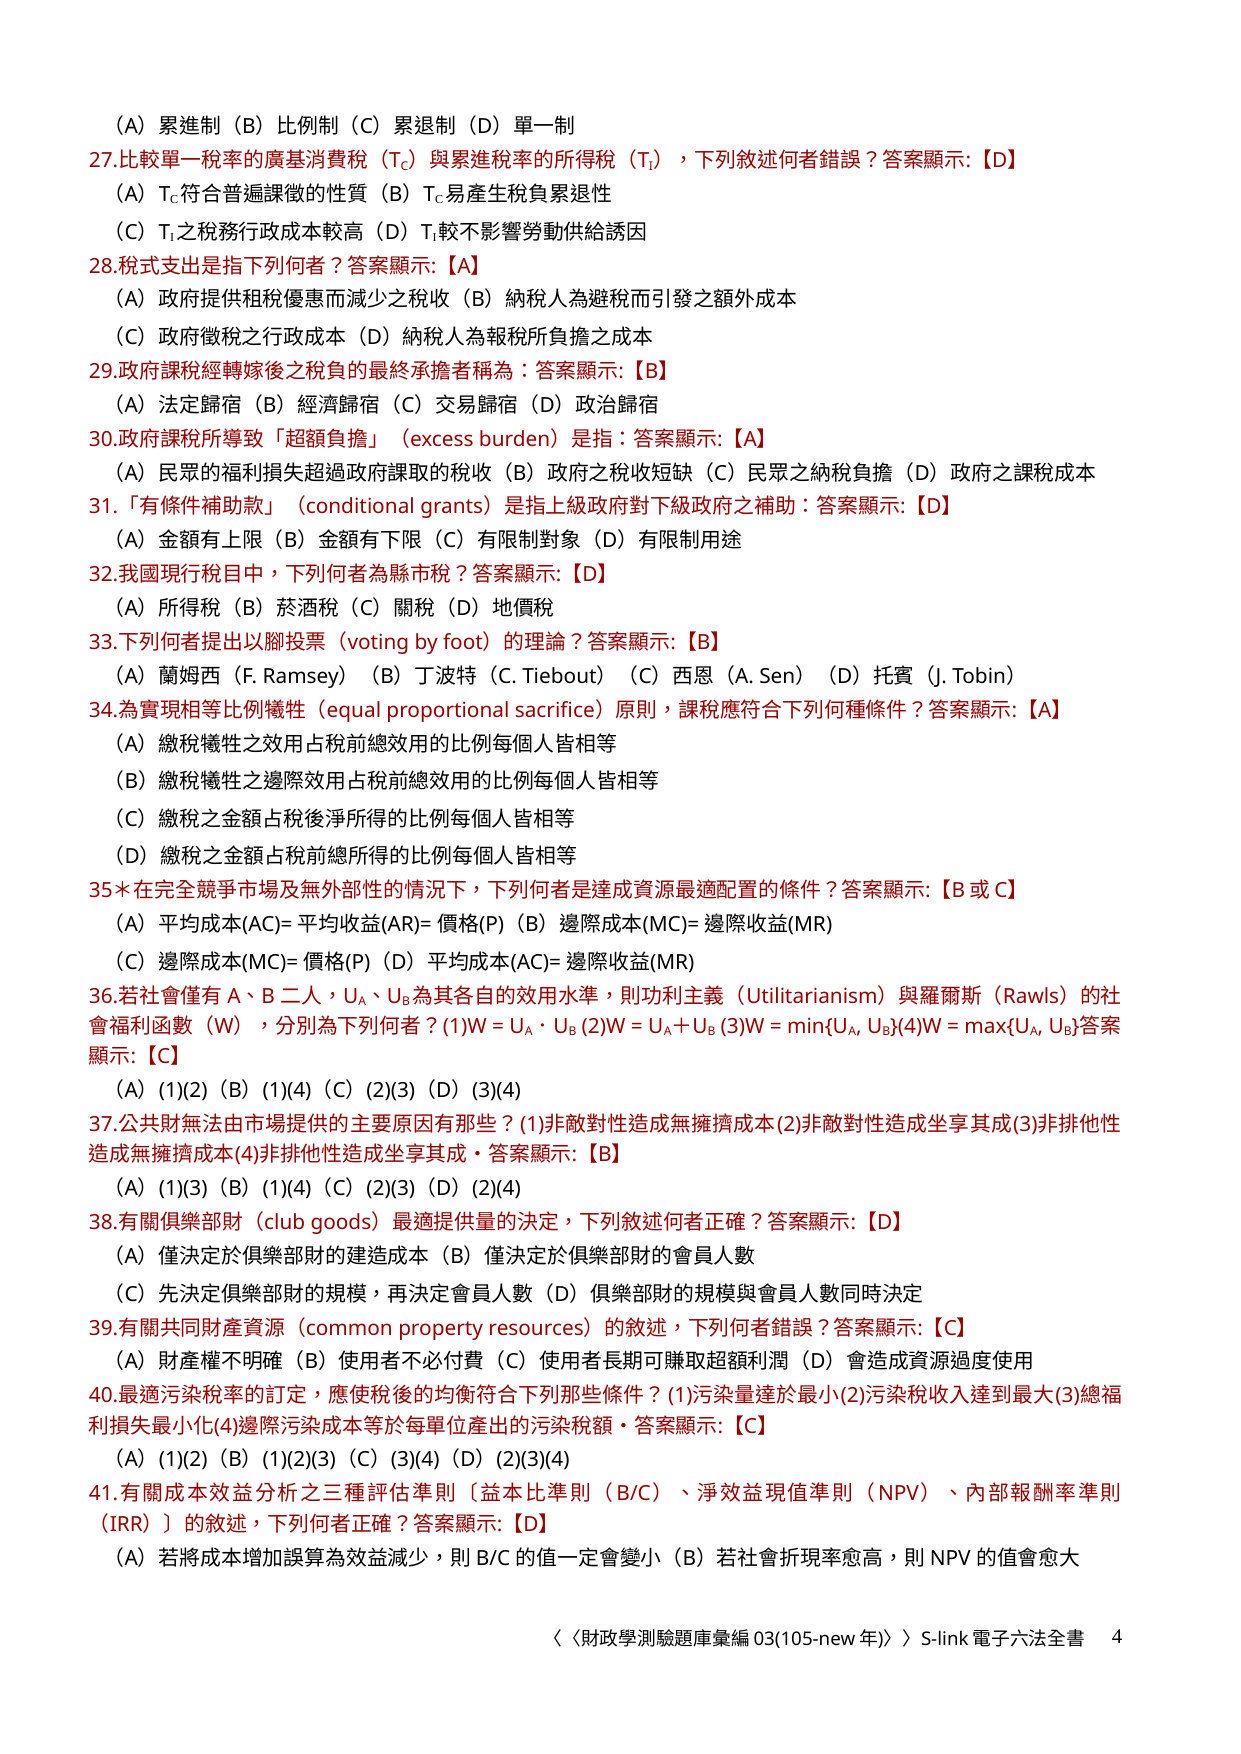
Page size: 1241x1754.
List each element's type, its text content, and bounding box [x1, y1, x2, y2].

text （A）民眾的福利損失超過政府課取的稅收（B）政府之稅收短缺（C）民眾之納稅負擔（D）政府之課稅成本 [103, 452, 1122, 490]
subtitle 36.若社會僅有 A、B 二人，UA、UB為其各自的效用水準，則功利主義（Utilitarianism）與羅爾斯（Rawls）的社會福利函數（W），分別為下列何者？(1)W = UA．UB (2)W = UA＋UB (3)W = min{UA, UB}(4)W = max{UA, UB}答案顯示:【C】 [89, 979, 1122, 1070]
text （A）平均成本(AC)= 平均收益(AR)= 價格(P)（B）邊際成本(MC)= 邊際收益(MR) [103, 904, 1122, 941]
text （A）(1)(2)（B）(1)(4)（C）(2)(3)（D）(3)(4) [103, 1070, 1122, 1107]
subtitle 35＊在完全競爭市場及無外部性的情況下，下列何者是達成資源最適配置的條件？答案顯示:【B或C】 [89, 873, 1122, 904]
subtitle 31.「有條件補助款」（conditional grants）是指上級政府對下級政府之補助：答案顯示:【D】 [89, 490, 1122, 520]
text （C）繳稅之金額占稅後淨所得的比例每個人皆相等 [103, 798, 1122, 836]
subtitle 37.公共財無法由市場提供的主要原因有那些？(1)非敵對性造成無擁擠成本(2)非敵對性造成坐享其成(3)非排他性造成無擁擠成本(4)非排他性造成坐享其成‧答案顯示:【B】 [89, 1107, 1122, 1168]
subtitle 30.政府課稅所導致「超額負擔」（excess burden）是指：答案顯示:【A】 [89, 422, 1122, 452]
text （A）若將成本增加誤算為效益減少，則 B/C 的值一定會變小（B）若社會折現率愈高，則 NPV 的值會愈大 [103, 1537, 1122, 1575]
subtitle 32.我國現行稅目中，下列何者為縣市稅？答案顯示:【D】 [89, 558, 1122, 588]
text （C）邊際成本(MC)= 價格(P)（D）平均成本(AC)= 邊際收益(MR) [103, 941, 1122, 979]
text （A）累進制（B）比例制（C）累退制（D）單一制 [103, 106, 1122, 143]
text （A）繳稅犧牲之效用占稅前總效用的比例每個人皆相等 [103, 723, 1122, 761]
subtitle 40.最適污染稅率的訂定，應使稅後的均衡符合下列那些條件？(1)污染量達於最小(2)污染稅收入達到最大(3)總福利損失最小化(4)邊際污染成本等於每單位產出的污染稅額‧答案顯示:【C】 [89, 1378, 1122, 1439]
subtitle 38.有關俱樂部財（club goods）最適提供量的決定，下列敘述何者正確？答案顯示:【D】 [89, 1205, 1122, 1236]
text （A）僅決定於俱樂部財的建造成本（B）僅決定於俱樂部財的會員人數 [103, 1236, 1122, 1273]
text （B）繳稅犧牲之邊際效用占稅前總效用的比例每個人皆相等 [103, 761, 1122, 798]
subtitle 33.下列何者提出以腳投票（voting by foot）的理論？答案顯示:【B】 [89, 625, 1122, 656]
text （A）所得稅（B）菸酒稅（C）關稅（D）地價稅 [103, 588, 1122, 625]
text （A）蘭姆西（F. Ramsey）（B）丁波特（C. Tiebout）（C）西恩（A. Sen）（D）托賓（J. Tobin） [103, 656, 1122, 693]
subtitle 29.政府課稅經轉嫁後之稅負的最終承擔者稱為：答案顯示:【B】 [89, 354, 1122, 384]
subtitle 39.有關共同財產資源（common property resources）的敘述，下列何者錯誤？答案顯示:【C】 [89, 1311, 1122, 1341]
text （A）(1)(2)（B）(1)(2)(3)（C）(3)(4)（D）(2)(3)(4) [103, 1439, 1122, 1477]
text （A）TC符合普遍課徵的性質（B）TC易產生稅負累退性 [103, 174, 1122, 211]
text （A）財產權不明確（B）使用者不必付費（C）使用者長期可賺取超額利潤（D）會造成資源過度使用 [103, 1341, 1122, 1378]
subtitle 27.比較單一稅率的廣基消費稅（TC）與累進稅率的所得稅（TI），下列敘述何者錯誤？答案顯示:【D】 [89, 143, 1122, 174]
text （C）先決定俱樂部財的規模，再決定會員人數（D）俱樂部財的規模與會員人數同時決定 [103, 1273, 1122, 1311]
text （A）法定歸宿（B）經濟歸宿（C）交易歸宿（D）政治歸宿 [103, 384, 1122, 422]
text （D）繳稅之金額占稅前總所得的比例每個人皆相等 [103, 836, 1122, 873]
text （C）TI之稅務行政成本較高（D）TI較不影響勞動供給誘因 [103, 211, 1122, 249]
subtitle 41.有關成本效益分析之三種評估準則〔益本比準則（B/C）、淨效益現值準則（NPV）、內部報酬率準則（IRR）〕的敘述，下列何者正確？答案顯示:【D】 [89, 1477, 1122, 1537]
subtitle 34.為實現相等比例犧牲（equal proportional sacrifice）原則，課稅應符合下列何種條件？答案顯示:【A】 [89, 693, 1122, 723]
text （A）(1)(3)（B）(1)(4)（C）(2)(3)（D）(2)(4) [103, 1168, 1122, 1205]
subtitle 28.稅式支出是指下列何者？答案顯示:【A】 [89, 249, 1122, 279]
text （C）政府徵稅之行政成本（D）納稅人為報稅所負擔之成本 [103, 317, 1122, 354]
text （A）政府提供租稅優惠而減少之稅收（B）納稅人為避稅而引發之額外成本 [103, 279, 1122, 317]
text （A）金額有上限（B）金額有下限（C）有限制對象（D）有限制用途 [103, 520, 1122, 558]
